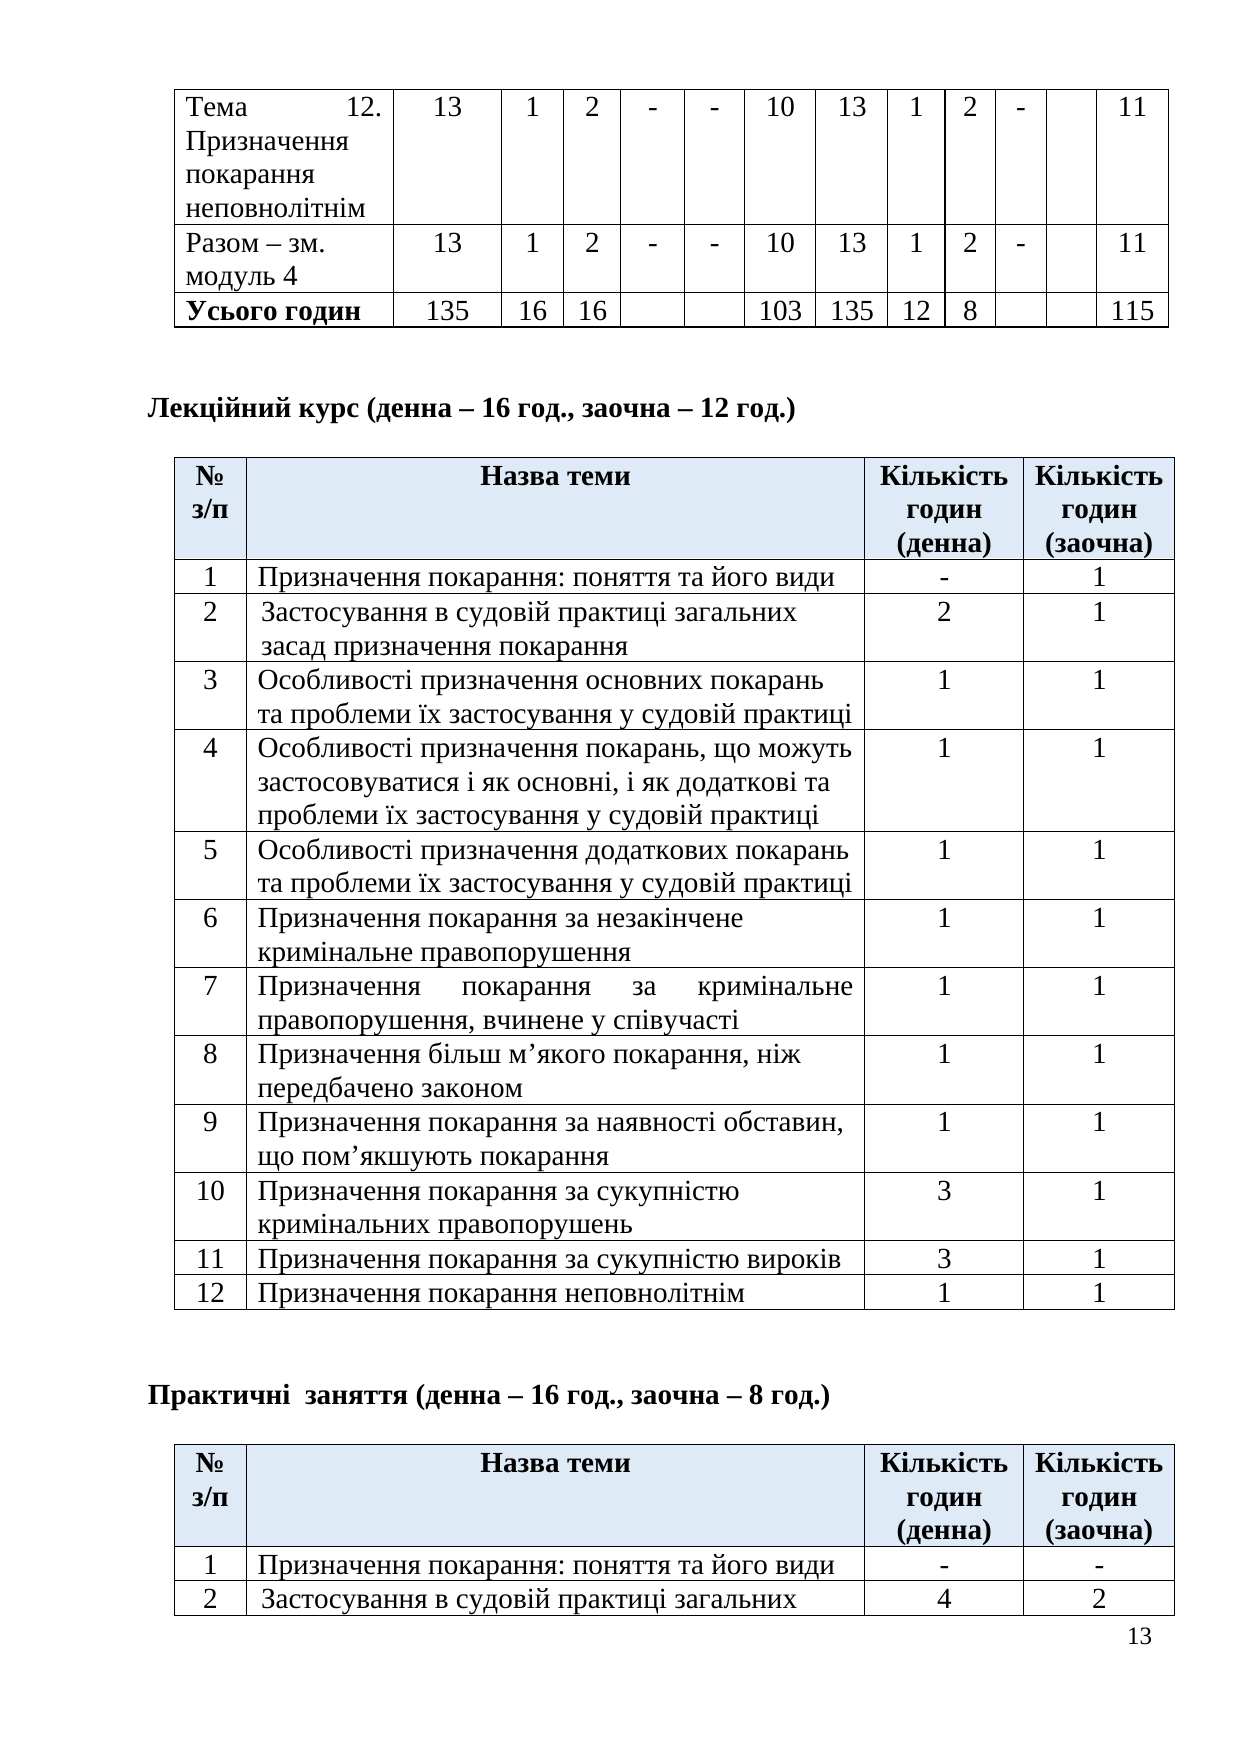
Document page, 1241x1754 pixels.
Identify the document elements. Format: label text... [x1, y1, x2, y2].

table_cell Призначення покарання: поняття та його види [247, 560, 864, 593]
table_cell 8 [175, 1036, 246, 1103]
table_cell 1 [1024, 1173, 1174, 1240]
table_cell - [1024, 1547, 1174, 1580]
table_cell 3 [865, 1173, 1023, 1240]
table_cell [247, 1581, 864, 1615]
table_cell Призначення покарання за сукупністю вироків [247, 1241, 864, 1274]
table_cell 103 [745, 293, 815, 326]
table_header Назва теми [247, 1445, 864, 1546]
table_header Кількість годин (денна) [865, 1445, 1023, 1546]
table_cell 5 [175, 832, 246, 899]
table_cell 1 [865, 662, 1023, 729]
table_cell 7 [175, 968, 246, 1035]
table_cell 1 [865, 1105, 1023, 1172]
table_cell 1 [502, 225, 563, 292]
table_cell 10 [745, 90, 815, 224]
table_cell 8 [946, 293, 995, 326]
table_cell 1 [865, 1036, 1023, 1103]
table_cell - [865, 560, 1023, 593]
table_header № з/п [175, 458, 246, 558]
text Практичні заняття (денна – 16 год., заочна – 8 год.) [148, 1377, 1152, 1411]
table_cell 1 [1024, 730, 1174, 831]
table_cell 11 [175, 1241, 246, 1274]
table_cell Особливості призначення покарань, що можуть застосовуватися і як основні, і як додаткові та проблеми їх застосування у судовій практиці [247, 730, 864, 831]
table_cell 2 [946, 90, 995, 224]
table_cell 2 [175, 594, 246, 661]
table_cell 1 [865, 730, 1023, 831]
table_cell 1 [1024, 662, 1174, 729]
table_cell [996, 293, 1046, 326]
table_cell - [865, 1547, 1023, 1580]
table_header Кількість годин (заочна) [1024, 1445, 1174, 1546]
table_cell Тема 12. Призначення покарання неповнолітнім [175, 90, 393, 224]
table_cell [685, 293, 744, 326]
table_cell 16 [502, 293, 563, 326]
table_cell 13 [816, 90, 887, 224]
table_cell 2 [946, 225, 995, 292]
table_header Кількість годин (заочна) [1024, 458, 1174, 558]
table_cell 1 [1024, 900, 1174, 967]
table_cell Призначення покарання неповнолітнім [247, 1275, 864, 1309]
table_cell 9 [175, 1105, 246, 1172]
table_header Назва теми [247, 458, 864, 558]
table_cell Призначення покарання за незакінчене кримінальне правопорушення [247, 900, 864, 967]
table_cell 13 [394, 225, 501, 292]
table_cell - [996, 90, 1046, 224]
table_cell 13 [816, 225, 887, 292]
table_cell Призначення покарання за сукупністю кримінальних правопорушень [247, 1173, 864, 1240]
table_header Кількість годин (денна) [865, 458, 1023, 558]
table_cell Особливості призначення додаткових покарань та проблеми їх застосування у судовій практиці [247, 832, 864, 899]
table_cell 1 [865, 832, 1023, 899]
table_cell 1 [1024, 832, 1174, 899]
table_cell 1 [865, 968, 1023, 1035]
table_cell Усього годин [175, 293, 393, 326]
table_cell [1047, 225, 1096, 292]
table_cell 4 [865, 1581, 1023, 1615]
table_cell 1 [175, 560, 246, 593]
table_cell 12 [175, 1275, 246, 1309]
table_cell 1 [502, 90, 563, 224]
table_cell 1 [1024, 1275, 1174, 1309]
table_cell 16 [564, 293, 620, 326]
table_header № з/п [175, 1445, 246, 1546]
table_cell 1 [1024, 594, 1174, 661]
table_cell 2 [865, 594, 1023, 661]
table_cell 135 [816, 293, 887, 326]
table_cell 1 [888, 225, 944, 292]
table_cell Призначення покарання за наявності обставин, що пом’якшують покарання [247, 1105, 864, 1172]
text Лекційний курс (денна – 16 год., заочна – 12 год.) [148, 390, 1152, 423]
table_cell 12 [888, 293, 944, 326]
table_cell [1047, 293, 1096, 326]
table_cell 10 [745, 225, 815, 292]
table_cell 135 [394, 293, 501, 326]
table_cell 1 [1024, 1036, 1174, 1103]
table_cell 11 [1097, 225, 1168, 292]
table_cell 1 [888, 90, 944, 224]
table_cell 1 [865, 900, 1023, 967]
table_cell - [621, 225, 684, 292]
table_cell 1 [1024, 1105, 1174, 1172]
table_cell Застосування в судовій практиці загальних засад призначення покарання [247, 594, 864, 661]
table_cell [1047, 90, 1096, 224]
table_cell 1 [865, 1275, 1023, 1309]
table_cell - [621, 90, 684, 224]
table_cell - [996, 225, 1046, 292]
table_cell Призначення покарання за кримінальне правопорушення, вчинене у співучасті [247, 968, 864, 1035]
table_cell 2 [175, 1581, 246, 1615]
table_cell 6 [175, 900, 246, 967]
table_cell [621, 293, 684, 326]
table_cell 2 [564, 90, 620, 224]
table_cell 13 [394, 90, 501, 224]
table_cell 1 [1024, 1241, 1174, 1274]
table_cell 3 [865, 1241, 1023, 1274]
table_cell 1 [175, 1547, 246, 1580]
table_cell Особливості призначення основних покарань та проблеми їх застосування у судовій практиці [247, 662, 864, 729]
table_cell 1 [1024, 968, 1174, 1035]
table_cell 2 [1024, 1581, 1174, 1615]
table_cell 2 [564, 225, 620, 292]
table_cell Призначення більш м’якого покарання, ніж передбачено законом [247, 1036, 864, 1103]
table_cell 1 [1024, 560, 1174, 593]
table_cell - [685, 225, 744, 292]
table_cell Призначення покарання: поняття та його види [247, 1547, 864, 1580]
table_cell 11 [1097, 90, 1168, 224]
table_cell 4 [175, 730, 246, 831]
table_cell 3 [175, 662, 246, 729]
table_cell Разом – зм. модуль 4 [175, 225, 393, 292]
table_cell 10 [175, 1173, 246, 1240]
table_cell 115 [1097, 293, 1168, 326]
table_cell - [685, 90, 744, 224]
